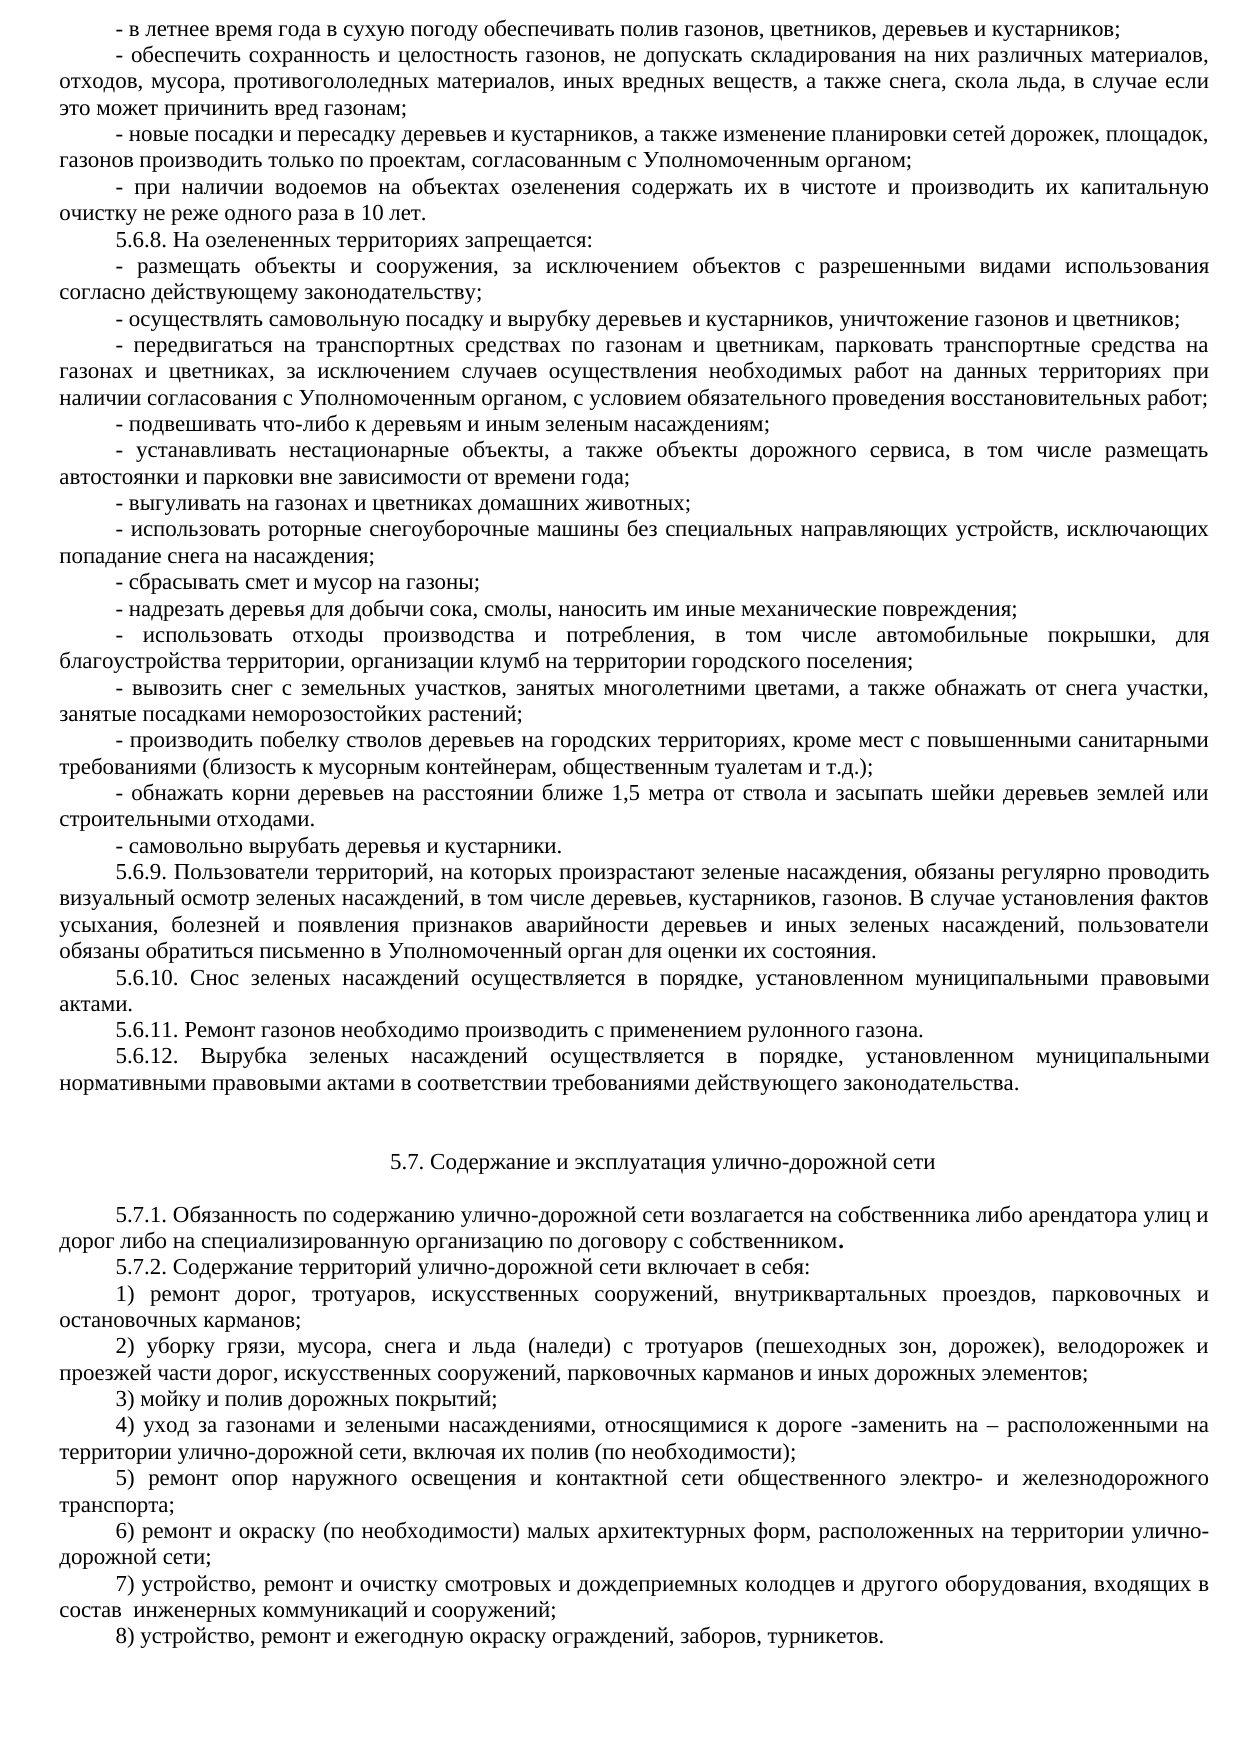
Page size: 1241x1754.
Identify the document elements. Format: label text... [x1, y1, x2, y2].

text - использовать отходы производства и потребления, в том числе автомобильные покрышки, для благоустройства территории, организации клумб на территории городского поселения; [59, 621, 1211, 674]
text 5.6.12. Вырубка зеленых насаждений осуществляется в порядке, установленном муниципальными нормативными правовыми актами в соответствии требованиями действующего законодательства. [59, 1043, 1211, 1095]
text 5.7.2. Содержание территорий улично-дорожной сети включает в себя: [59, 1253, 1211, 1280]
text - в летнее время года в сухую погоду обеспечивать полив газонов, цветников, деревьев и кустарников; [59, 15, 1211, 41]
text 8) устройство, ремонт и ежегодную окраску ограждений, заборов, турникетов. [59, 1622, 1211, 1649]
text 5.6.8. На озелененных территориях запрещается: [59, 226, 1211, 252]
text - обеспечить сохранность и целостность газонов, не допускать складирования на них различных материалов, отходов, мусора, противогололедных материалов, иных вредных веществ, а также снега, скола льда, в случае если это может причинить вред газонам; [59, 41, 1211, 120]
text - выгуливать на газонах и цветниках домашних животных; [59, 489, 1211, 516]
text - новые посадки и пересадку деревьев и кустарников, а также изменение планировки сетей дорожек, площадок, газонов производить только по проектам, согласованным с Уполномоченным органом; [59, 120, 1211, 173]
text 5.7.1. Обязанность по содержанию улично-дорожной сети возлагается на собственника либо арендатора улиц и дорог либо на специализированную организацию по договору с собственником. [59, 1201, 1211, 1253]
text - надрезать деревья для добычи сока, смолы, наносить им иные механические повреждения; [59, 594, 1211, 621]
text - устанавливать нестационарные объекты, а также объекты дорожного сервиса, в том числе размещать автостоянки и парковки вне зависимости от времени года; [59, 436, 1211, 489]
text - при наличии водоемов на объектах озеленения содержать их в чистоте и производить их капитальную очистку не реже одного раза в 10 лет. [59, 173, 1211, 226]
text - сбрасывать смет и мусор на газоны; [59, 568, 1211, 594]
text - подвешивать что-либо к деревьям и иным зеленым насаждениям; [59, 410, 1211, 436]
text 5) ремонт опор наружного освещения и контактной сети общественного электро- и железнодорожного транспорта; [59, 1464, 1211, 1517]
text - вывозить снег с земельных участков, занятых многолетними цветами, а также обнажать от снега участки, занятые посадками неморозостойких растений; [59, 674, 1211, 726]
text 5.6.11. Ремонт газонов необходимо производить с применением рулонного газона. [59, 1016, 1211, 1043]
text 7) устройство, ремонт и очистку смотровых и дождеприемных колодцев и другого оборудования, входящих в состав инженерных коммуникаций и сооружений; [59, 1570, 1211, 1622]
text 5.7. Содержание и эксплуатация улично-дорожной сети [59, 1148, 1211, 1174]
text - осуществлять самовольную посадку и вырубку деревьев и кустарников, уничтожение газонов и цветников; [59, 305, 1211, 331]
text - использовать роторные снегоуборочные машины без специальных направляющих устройств, исключающих попадание снега на насаждения; [59, 516, 1211, 568]
text - размещать объекты и сооружения, за исключением объектов с разрешенными видами использования согласно действующему законодательству; [59, 252, 1211, 305]
text 1) ремонт дорог, тротуаров, искусственных сооружений, внутриквартальных проездов, парковочных и остановочных карманов; [59, 1280, 1211, 1332]
text 5.6.9. Пользователи территорий, на которых произрастают зеленые насаждения, обязаны регулярно проводить визуальный осмотр зеленых насаждений, в том числе деревьев, кустарников, газонов. В случае установления фактов усыхания, болезней и появления признаков аварийности деревьев и иных зеленых насаждений, пользователи обязаны обратиться письменно в Уполномоченный орган для оценки их состояния. [59, 858, 1211, 963]
text 6) ремонт и окраску (по необходимости) малых архитектурных форм, расположенных на территории улично-дорожной сети; [59, 1517, 1211, 1570]
text 4) уход за газонами и зелеными насаждениями, относящимися к дороге -заменить на – расположенными на территории улично-дорожной сети, включая их полив (по необходимости); [59, 1412, 1211, 1464]
text 2) уборку грязи, мусора, снега и льда (наледи) с тротуаров (пешеходных зон, дорожек), велодорожек и проезжей части дорог, искусственных сооружений, парковочных карманов и иных дорожных элементов; [59, 1332, 1211, 1385]
text 5.6.10. Снос зеленых насаждений осуществляется в порядке, установленном муниципальными правовыми актами. [59, 963, 1211, 1016]
text - самовольно вырубать деревья и кустарники. [59, 832, 1211, 858]
text 3) мойку и полив дорожных покрытий; [59, 1385, 1211, 1412]
text - передвигаться на транспортных средствах по газонам и цветникам, парковать транспортные средства на газонах и цветниках, за исключением случаев осуществления необходимых работ на данных территориях при наличии согласования с Уполномоченным органом, с условием обязательного проведения восстановительных работ; [59, 331, 1211, 410]
text - производить побелку стволов деревьев на городских территориях, кроме мест с повышенными санитарными требованиями (близость к мусорным контейнерам, общественным туалетам и т.д.); [59, 726, 1211, 779]
text - обнажать корни деревьев на расстоянии ближе от ствола и засыпать шейки деревьев землей или строительными отходами. [59, 779, 1211, 832]
